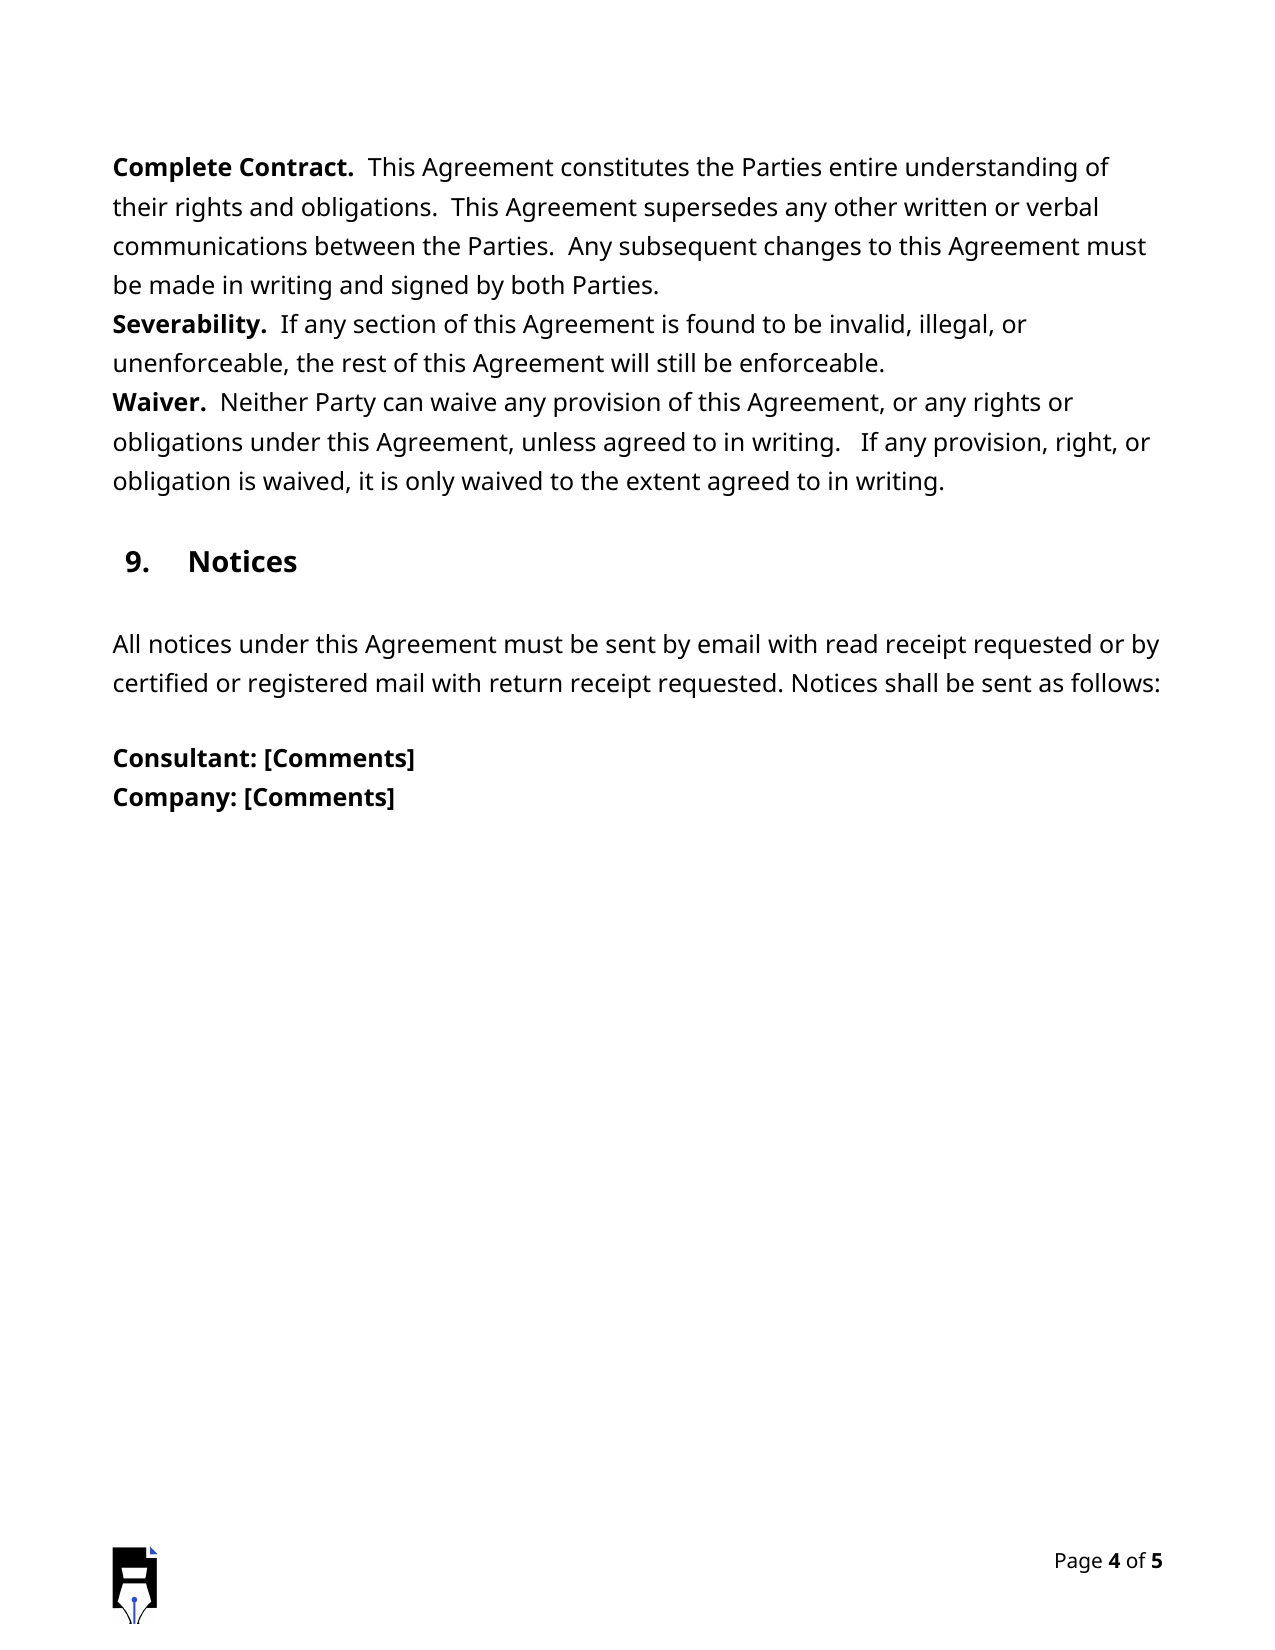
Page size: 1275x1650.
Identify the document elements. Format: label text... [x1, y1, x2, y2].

picture [112, 1546, 158, 1624]
text Consultant: [Comments] [112, 740, 1162, 774]
text Waiver. Neither Party can waive any provision of this Agreement, or any rights or obligations under this Agreement, unless agreed to in writing. If any provision, right, or obligation is waived, it is only waived to the extent agreed to in writing. [112, 385, 1162, 497]
text Company: [Comments] [112, 779, 1162, 814]
list Notices [150, 542, 1162, 581]
text Severability. If any section of this Agreement is found to be invalid, illegal, or unenforceable, the rest of this Agreement will still be enforceable. [112, 307, 1162, 380]
text All notices under this Agreement must be sent by email with read receipt requested or by certified or registered mail with return receipt requested. Notices shall be sent as follows: [112, 626, 1162, 700]
text Complete Contract. This Agreement constitutes the Parties entire understanding of their rights and obligations. This Agreement supersedes any other written or verbal communications between the Parties. Any subsequent changes to this Agreement must be made in writing and signed by both Parties. [112, 150, 1162, 302]
